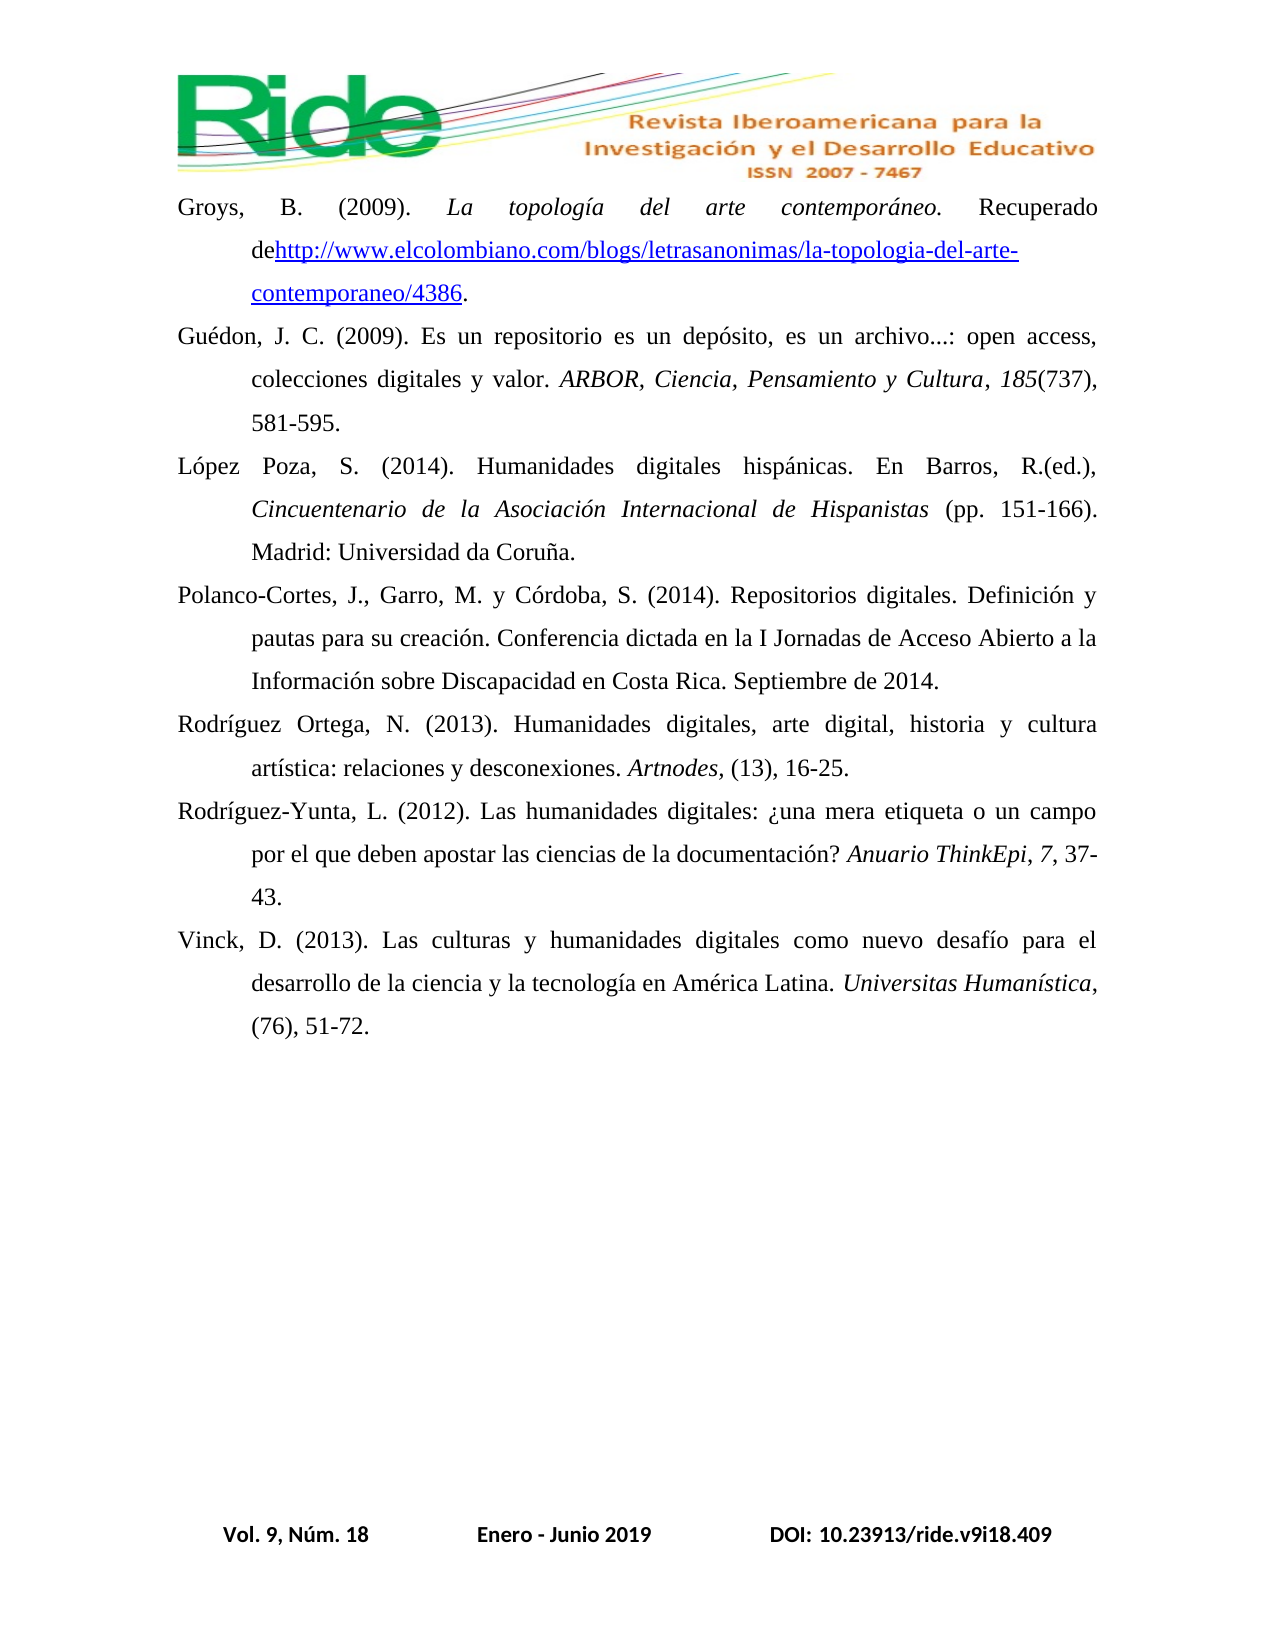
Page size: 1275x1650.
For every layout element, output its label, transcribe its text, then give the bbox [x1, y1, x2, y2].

text Groys, B. (2009). La topología del arte contemporáneo. Recuperado dehttp://www.elcolombiano.com/blogs/letrasanonimas/la-topologia-del-arte-contemporaneo/4386. [177, 192, 1098, 307]
picture [177, 73, 1098, 182]
text Rodríguez Ortega, N. (2013). Humanidades digitales, arte digital, historia y cultura artística: relaciones y desconexiones. Artnodes, (13), 16-25. [177, 709, 1098, 781]
text Polanco-Cortes, J., Garro, M. y Córdoba, S. (2014). Repositorios digitales. Definición y pautas para su creación. Conferencia dictada en la I Jornadas de Acceso Abierto a la Información sobre Discapacidad en Costa Rica. Septiembre de 2014. [177, 580, 1098, 695]
text Vinck, D. (2013). Las culturas y humanidades digitales como nuevo desafío para el desarrollo de la ciencia y la tecnología en América Latina. Universitas Humanística, (76), 51-72. [177, 925, 1098, 1040]
text López Poza, S. (2014). Humanidades digitales hispánicas. En Barros, R.(ed.), Cincuentenario de la Asociación Internacional de Hispanistas (pp. 151-166). Madrid: Universidad da Coruña. [177, 451, 1098, 566]
text Guédon, J. C. (2009). Es un repositorio es un depósito, es un archivo...: open access, colecciones digitales y valor. ARBOR, Ciencia, Pensamiento y Cultura, 185(737), 581-595. [177, 321, 1098, 436]
text Rodríguez-Yunta, L. (2012). Las humanidades digitales: ¿una mera etiqueta o un campo por el que deben apostar las ciencias de la documentación? Anuario ThinkEpi, 7, 37-43. [177, 796, 1098, 911]
